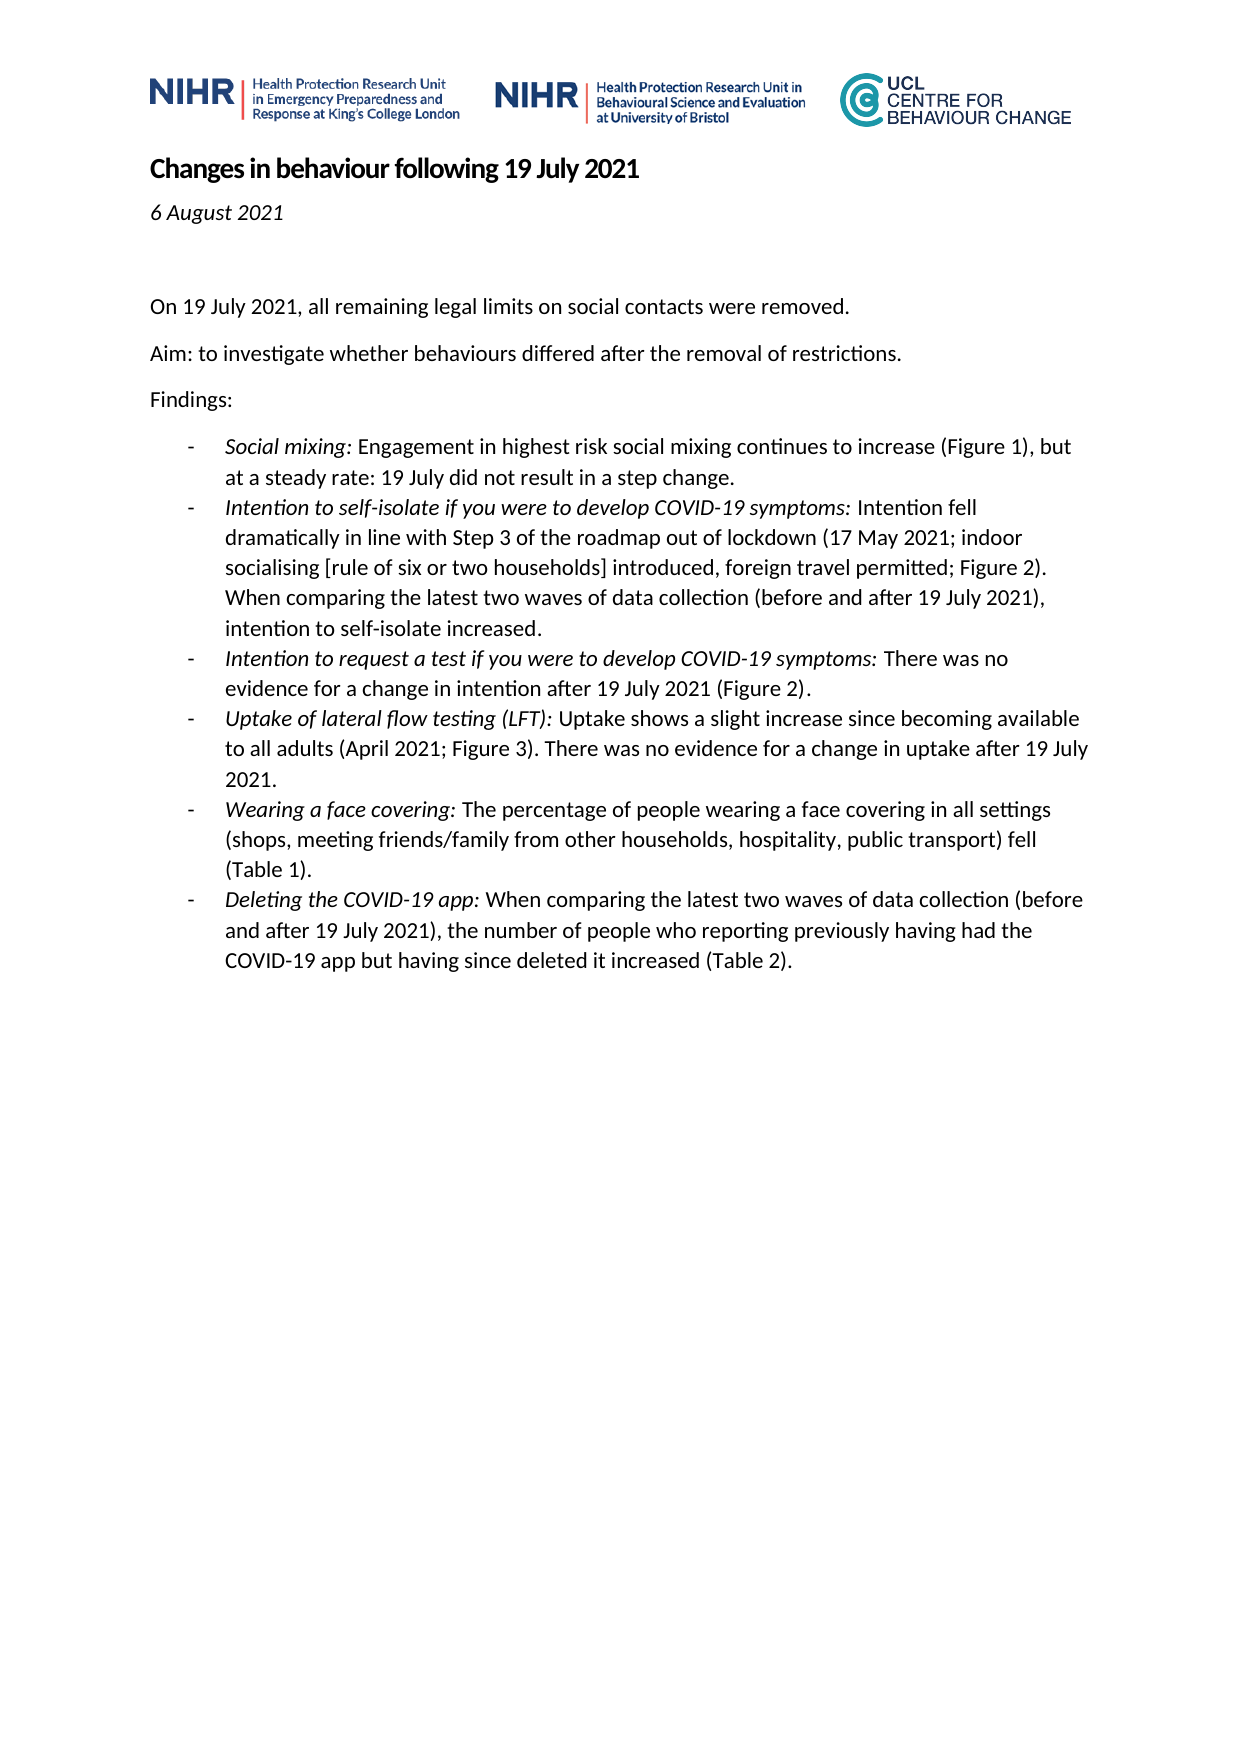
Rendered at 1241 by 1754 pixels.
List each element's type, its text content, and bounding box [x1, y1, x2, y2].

list Deleting the COVID-19 app: When comparing the latest two waves of data collection (before and after 19 July 2021), the number of people who reporting previously having had the COVID-19 app but having since deleted it increased (Table 2). [187, 886, 1090, 974]
picture [840, 73, 1071, 127]
picture [494, 80, 807, 124]
list Uptake of lateral flow testing (LFT): Uptake shows a slight increase since becoming available to all adults (April 2021; Figure 3). There was no evidence for a change in uptake after 19 July 2021. [187, 704, 1090, 793]
list Social mixing: Engagement in highest risk social mixing continues to increase (Figure 1), but at a steady rate: 19 July did not result in a step change. [187, 432, 1090, 491]
text 6 August 2021 [150, 198, 1090, 226]
text Findings: [150, 386, 1090, 414]
picture [150, 78, 462, 122]
list Wearing a face covering: The percentage of people wearing a face covering in all settings (shops, meeting friends/family from other households, hospitality, public transport) fell (Table 1). [187, 795, 1090, 883]
title Changes in behaviour following 19 July 2021 [150, 150, 1090, 186]
list Intention to request a test if you were to develop COVID-19 symptoms: There was no evidence for a change in intention after 19 July 2021 (Figure 2). [187, 644, 1090, 702]
list Intention to self-isolate if you were to develop COVID-19 symptoms: Intention fell dramatically in line with Step 3 of the roadmap out of lockdown (17 May 2021; indoor socialising [rule of six or two households] introduced, foreign travel permitted; Figure 2). When comparing the latest two waves of data collection (before and after 19 July 2021), intention to self-isolate increased. [187, 493, 1090, 642]
text Aim: to investigate whether behaviours differed after the removal of restrictions. [150, 339, 1090, 367]
text On 19 July 2021, all remaining legal limits on social contacts were removed. [150, 292, 1090, 320]
